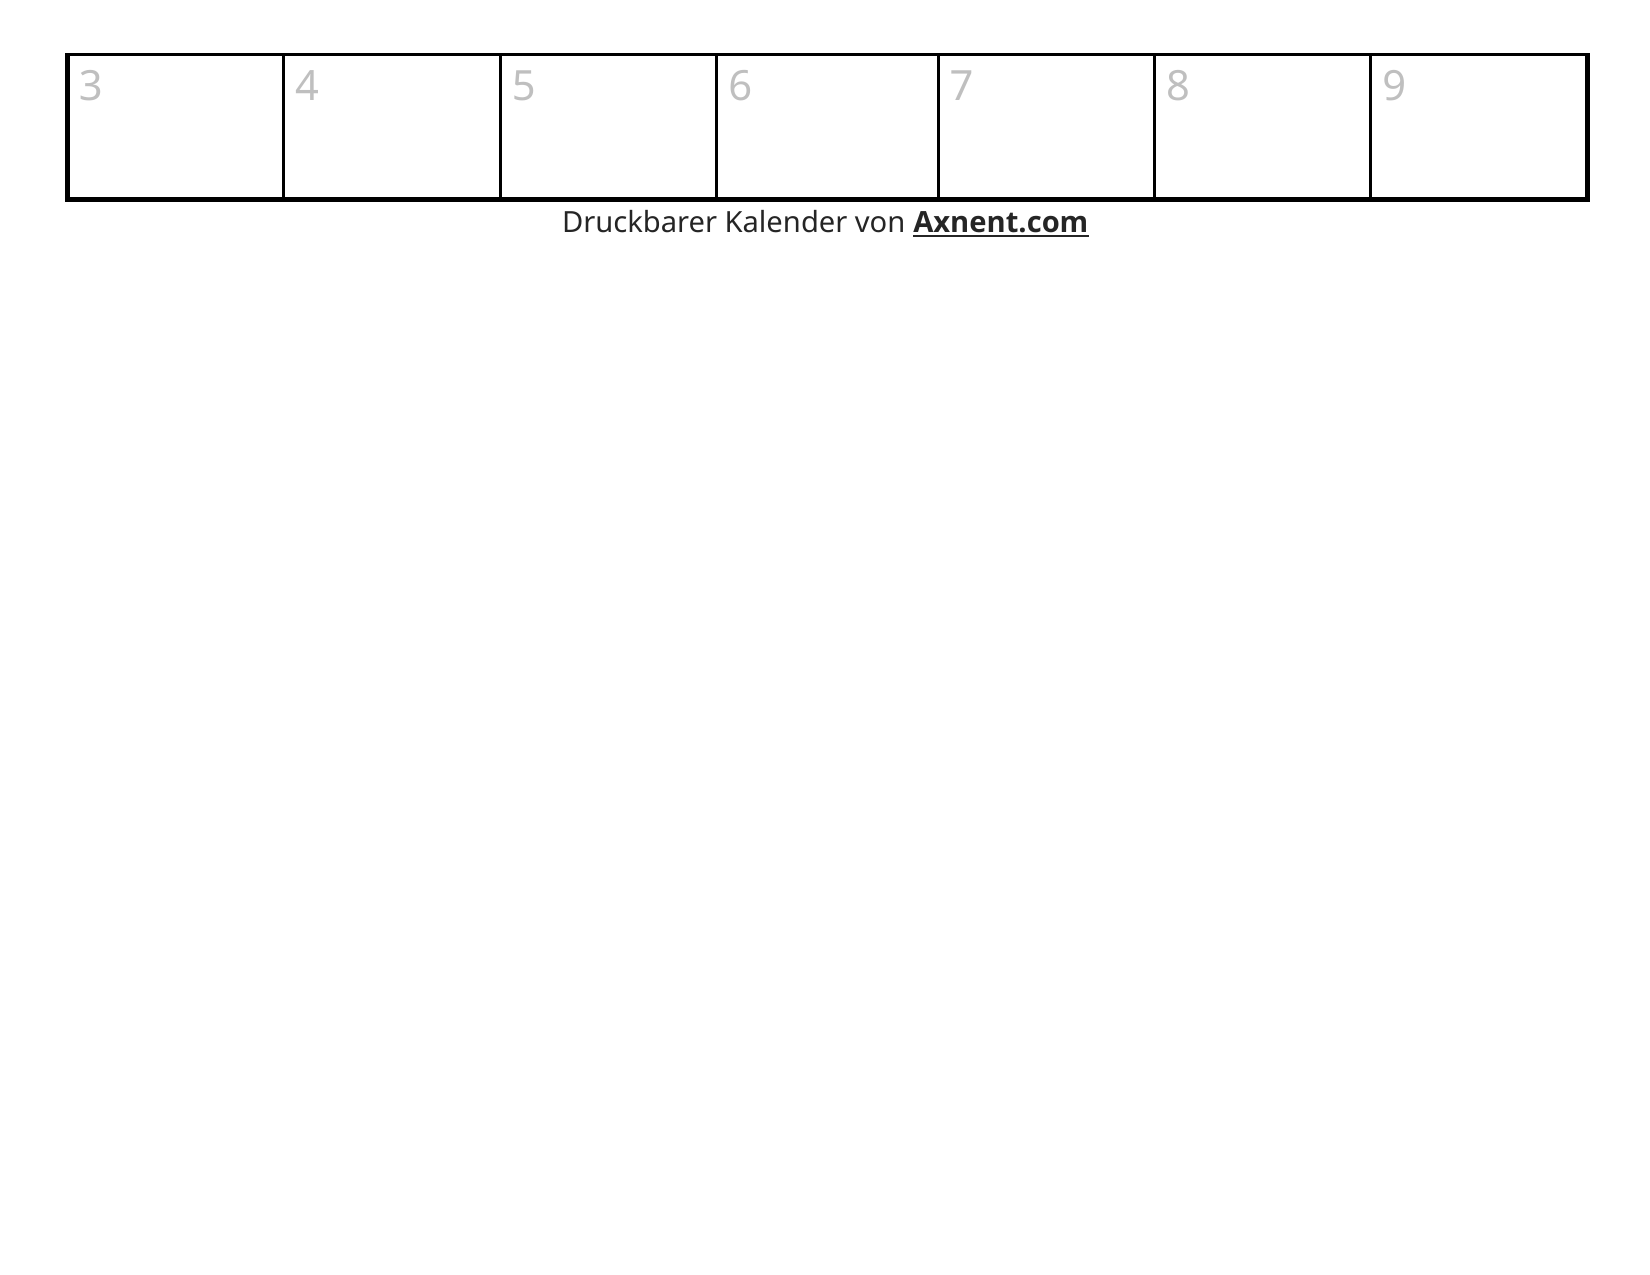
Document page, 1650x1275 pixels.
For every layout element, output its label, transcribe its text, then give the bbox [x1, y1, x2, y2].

table_cell 5 [502, 56, 715, 197]
table_cell 8 [1156, 56, 1369, 197]
table_cell 3 [70, 56, 282, 197]
table_cell 6 [718, 56, 937, 197]
table_cell 9 [1372, 56, 1585, 197]
table_cell 7 [940, 56, 1153, 197]
text Druckbarer Kalender von Axnent.com [65, 202, 1585, 241]
table_cell 4 [285, 56, 499, 197]
